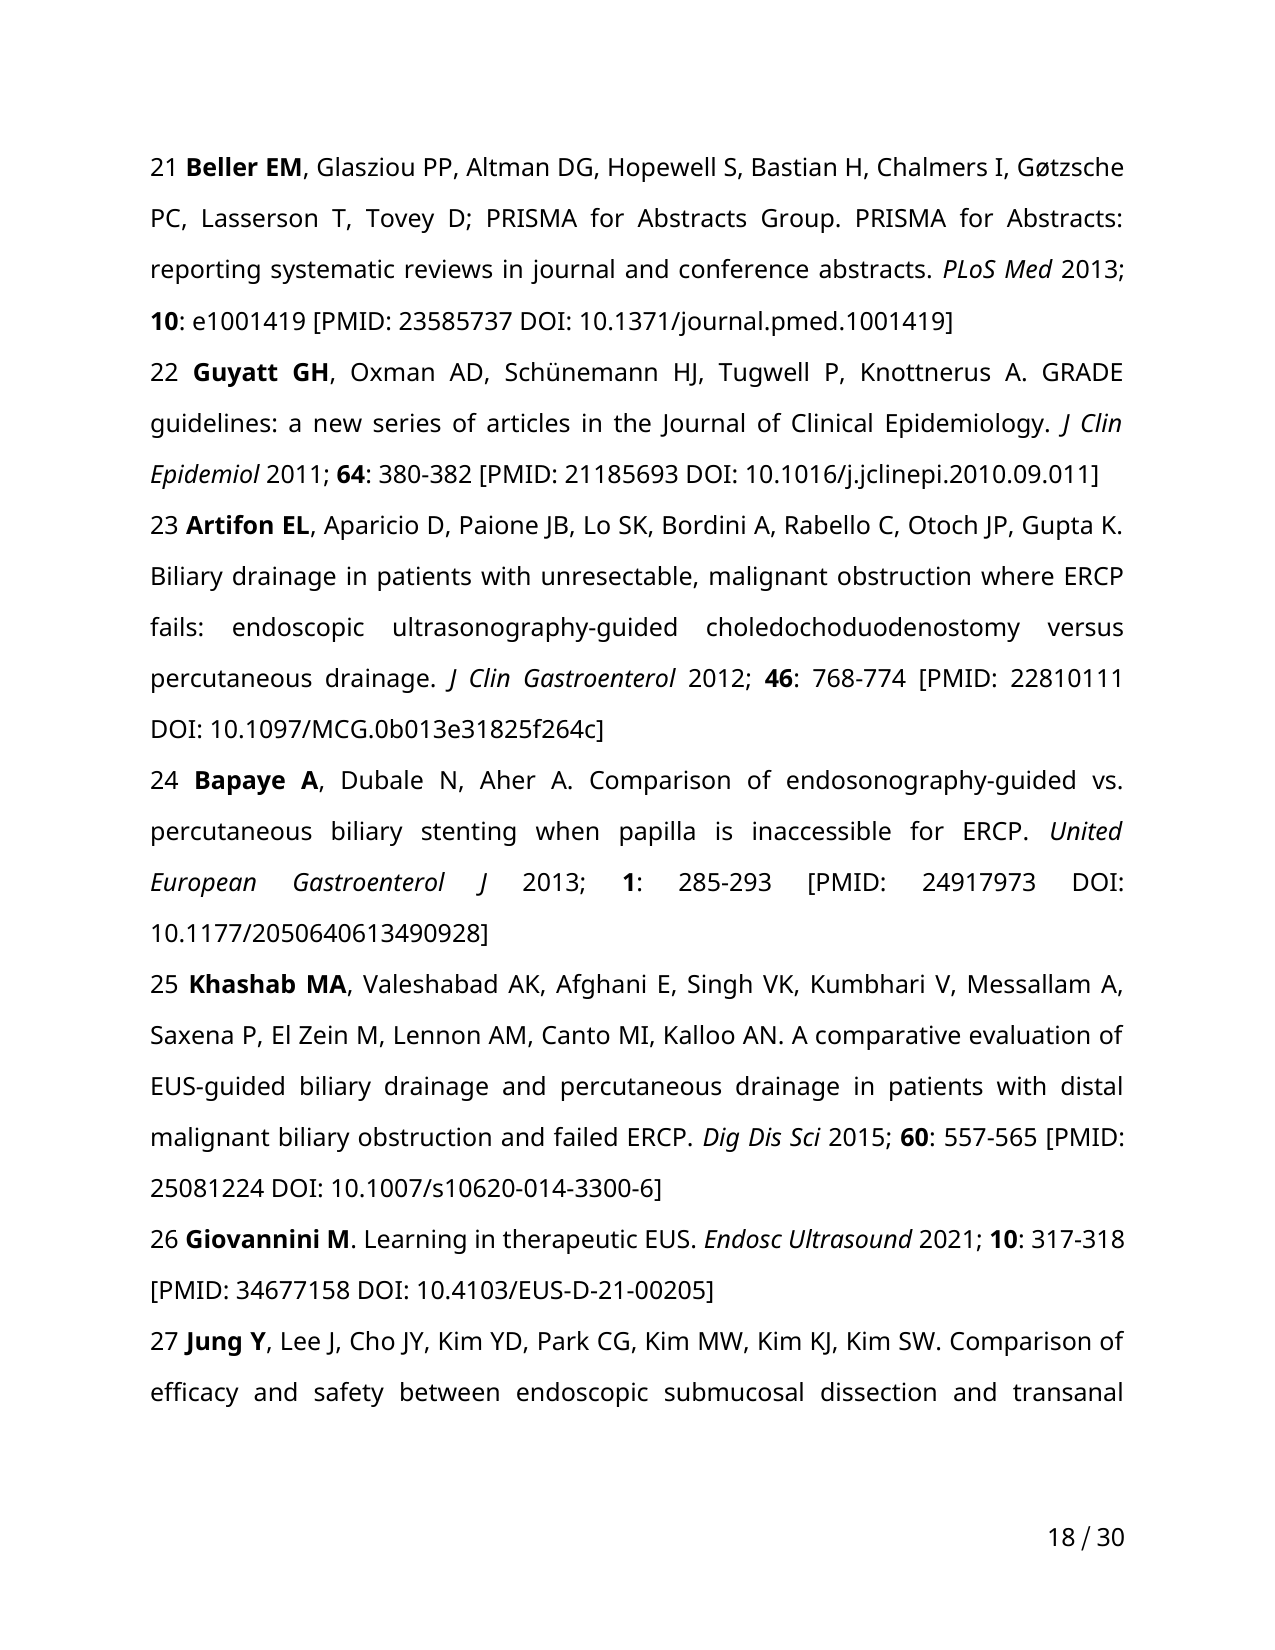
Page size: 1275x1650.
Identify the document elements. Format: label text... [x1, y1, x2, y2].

text 23 Artifon EL, Aparicio D, Paione JB, Lo SK, Bordini A, Rabello C, Otoch JP, Gupta K. Biliary drainage in patients with unresectable, malignant obstruction where ERCP fails: endoscopic ultrasonography-guided choledochoduodenostomy versus percutaneous drainage. J Clin Gastroenterol 2012; 46: 768-774 [PMID: 22810111 DOI: 10.1097/MCG.0b013e31825f264c] [150, 507, 1125, 746]
text 22 Guyatt GH, Oxman AD, Schünemann HJ, Tugwell P, Knottnerus A. GRADE guidelines: a new series of articles in the Journal of Clinical Epidemiology. J Clin Epidemiol 2011; 64: 380-382 [PMID: 21185693 DOI: 10.1016/j.jclinepi.2010.09.011] [150, 354, 1125, 490]
text 21 Beller EM, Glasziou PP, Altman DG, Hopewell S, Bastian H, Chalmers I, Gøtzsche PC, Lasserson T, Tovey D; PRISMA for Abstracts Group. PRISMA for Abstracts: reporting systematic reviews in journal and conference abstracts. PLoS Med 2013; 10: e1001419 [PMID: 23585737 DOI: 10.1371/journal.pmed.1001419] [150, 150, 1125, 337]
text 26 Giovannini M. Learning in therapeutic EUS. Endosc Ultrasound 2021; 10: 317-318 [PMID: 34677158 DOI: 10.4103/EUS-D-21-00205] [150, 1222, 1125, 1307]
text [150, 1324, 1125, 1409]
text 24 Bapaye A, Dubale N, Aher A. Comparison of endosonography-guided vs. percutaneous biliary stenting when papilla is inaccessible for ERCP. United European Gastroenterol J 2013; 1: 285-293 [PMID: 24917973 DOI: 10.1177/2050640613490928] [150, 762, 1125, 950]
text 25 Khashab MA, Valeshabad AK, Afghani E, Singh VK, Kumbhari V, Messallam A, Saxena P, El Zein M, Lennon AM, Canto MI, Kalloo AN. A comparative evaluation of EUS-guided biliary drainage and percutaneous drainage in patients with distal malignant biliary obstruction and failed ERCP. Dig Dis Sci 2015; 60: 557-565 [PMID: 25081224 DOI: 10.1007/s10620-014-3300-6] [150, 967, 1125, 1205]
